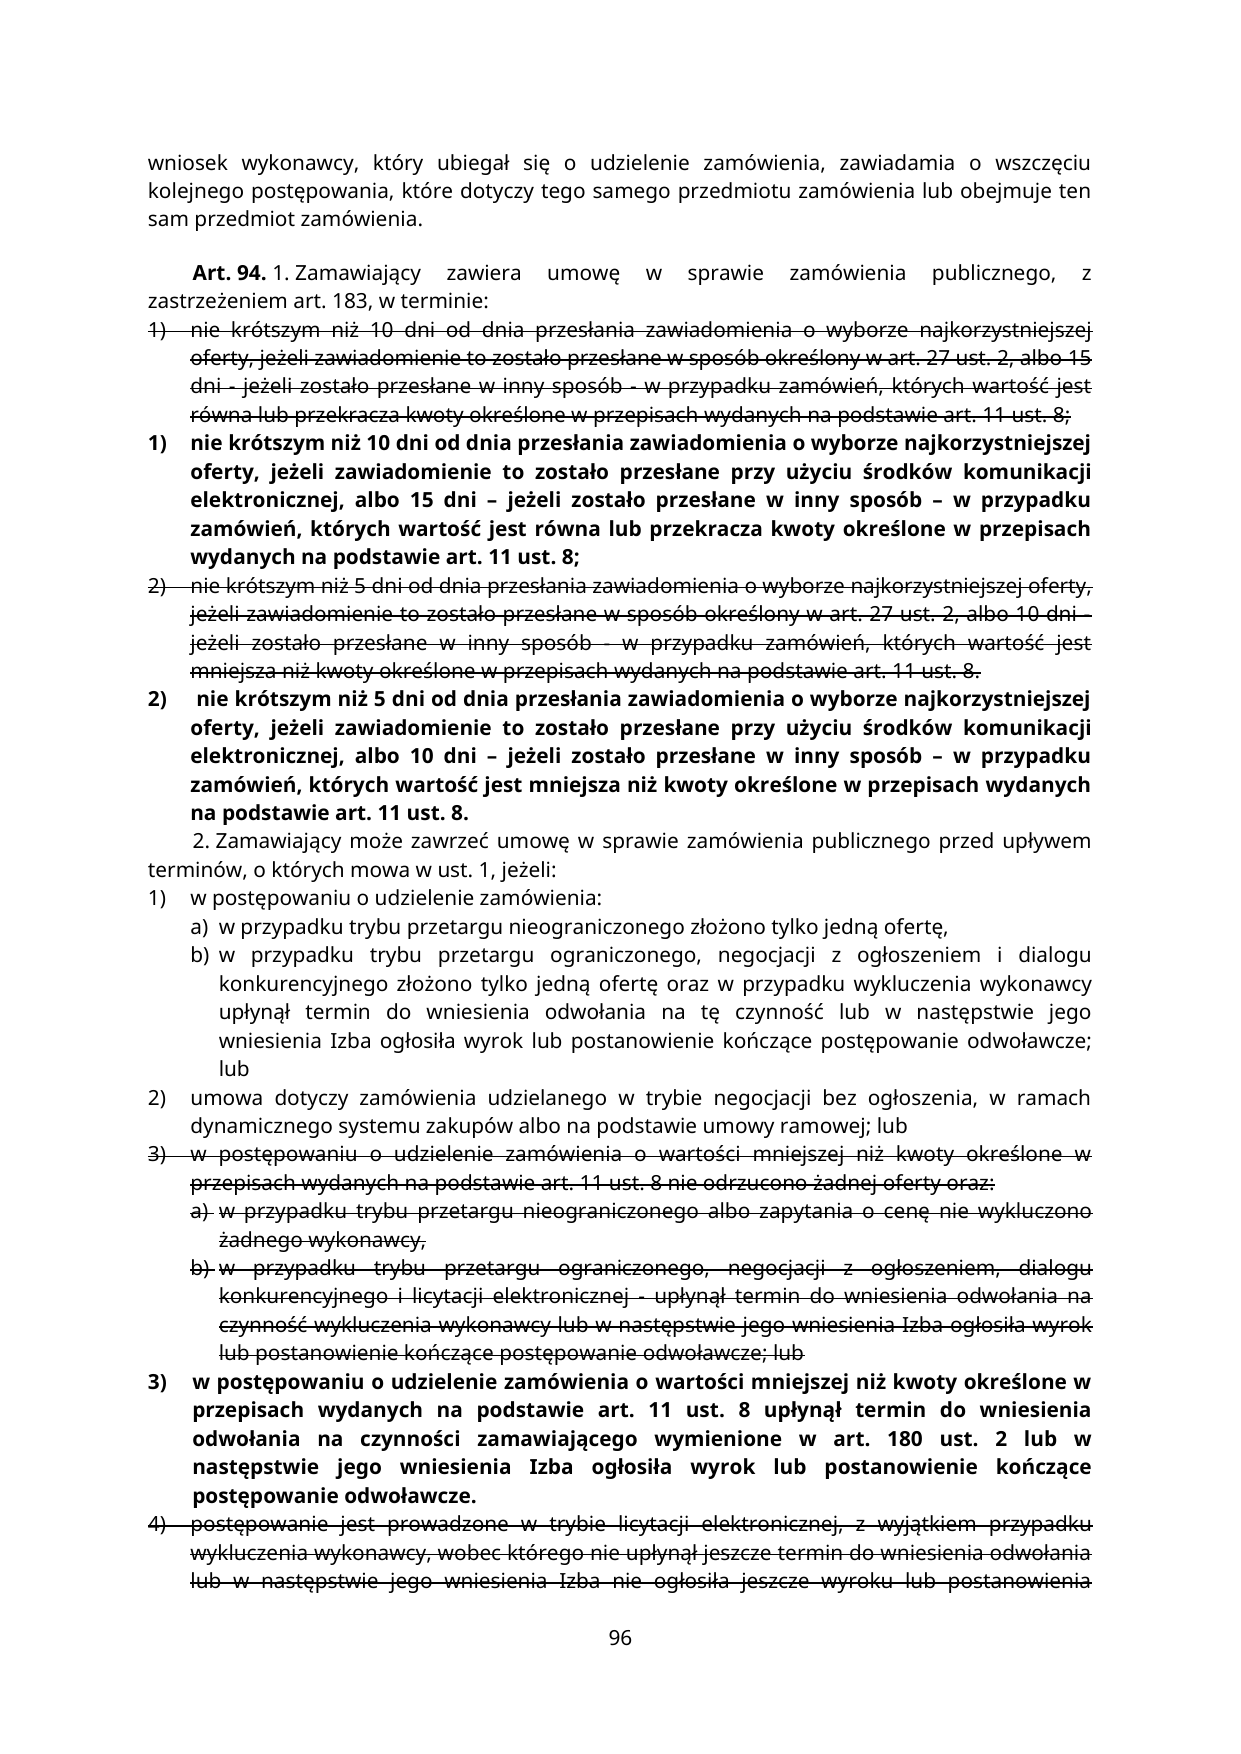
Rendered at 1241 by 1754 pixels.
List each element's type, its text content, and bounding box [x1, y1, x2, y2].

text 2) nie krótszym niż 5 dni od dnia przesłania zawiadomienia o wyborze najkorzystniejszej oferty, jeżeli zawiadomienie to zostało przesłane przy użyciu środków komunikacji elektronicznej, albo 10 dni – jeżeli zostało przesłane w inny sposób – w przypadku zamówień, których wartość jest mniejsza niż kwoty określone w przepisach wydanych na podstawie art. 11 ust. 8. [148, 684, 1093, 827]
text b) w przypadku trybu przetargu ograniczonego, negocjacji z ogłoszeniem i dialogu konkurencyjnego złożono tylko jedną ofertę oraz w przypadku wykluczenia wykonawcy upłynął termin do wniesienia odwołania na tę czynność lub w następstwie jego wniesienia Izba ogłosiła wyrok lub postanowienie kończące postępowanie odwoławcze; lub [190, 940, 1093, 1083]
text 2) nie krótszym niż 5 dni od dnia przesłania zawiadomienia o wyborze najkorzystniejszej oferty, jeżeli zawiadomienie to zostało przesłane w sposób określony w art. 27 ust. 2, albo 10 dni - jeżeli zostało przesłane w inny sposób - w przypadku zamówień, których wartość jest mniejsza niż kwoty określone w przepisach wydanych na podstawie art. 11 ust. 8. [148, 588, 1093, 684]
text 2. Zamawiający może zawrzeć umowę w sprawie zamówienia publicznego przed upływem terminów, o których mowa w ust. 1, jeżeli: [148, 827, 1093, 883]
text 3) w postępowaniu o udzielenie zamówienia o wartości mniejszej niż kwoty określone w przepisach wydanych na podstawie art. 11 ust. 8 nie odrzucono żadnej oferty oraz: [148, 1139, 1093, 1196]
text 1) nie krótszym niż 10 dni od dnia przesłania zawiadomienia o wyborze najkorzystniejszej oferty, jeżeli zawiadomienie to zostało przesłane w sposób określony w art. 27 ust. 2, albo 15 dni - jeżeli zostało przesłane w inny sposób - w przypadku zamówień, których wartość jest równa lub przekracza kwoty określone w przepisach wydanych na podstawie art. 11 ust. 8; [148, 332, 1093, 428]
text a) w przypadku trybu przetargu nieograniczonego albo zapytania o cenę nie wykluczono żadnego wykonawcy, [190, 1196, 1093, 1253]
text 1) w postępowaniu o udzielenie zamówienia: [148, 883, 1093, 912]
text 1) nie krótszym niż 10 dni od dnia przesłania zawiadomienia o wyborze najkorzystniejszej oferty, jeżeli zawiadomienie to zostało przesłane przy użyciu środków komunikacji elektronicznej, albo 15 dni – jeżeli zostało przesłane w inny sposób – w przypadku zamówień, których wartość jest równa lub przekracza kwoty określone w przepisach wydanych na podstawie art. 11 ust. 8; [148, 428, 1093, 571]
text 3) w postępowaniu o udzielenie zamówienia o wartości mniejszej niż kwoty określone w przepisach wydanych na podstawie art. 11 ust. 8 upłynął termin do wniesienia odwołania na czynności zamawiającego wymienione w art. 180 ust. 2 lub w następstwie jego wniesienia Izba ogłosiła wyrok lub postanowienie kończące postępowanie odwoławcze. [148, 1367, 1093, 1509]
text b) w przypadku trybu przetargu ograniczonego, negocjacji z ogłoszeniem, dialogu konkurencyjnego i licytacji elektronicznej - upłynął termin do wniesienia odwołania na czynność wykluczenia wykonawcy lub w następstwie jego wniesienia Izba ogłosiła wyrok lub postanowienie kończące postępowanie odwoławcze; lub [190, 1253, 1093, 1367]
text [148, 148, 1093, 233]
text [148, 1527, 1093, 1594]
text 2) umowa dotyczy zamówienia udzielanego w trybie negocjacji bez ogłoszenia, w ramach dynamicznego systemu zakupów albo na podstawie umowy ramowej; lub [148, 1083, 1093, 1139]
text Art. 94. 1. Zamawiający zawiera umowę w sprawie zamówienia publicznego, z zastrzeżeniem art. 183, w terminie: [148, 258, 1093, 315]
text a) w przypadku trybu przetargu nieograniczonego złożono tylko jedną ofertę, [190, 912, 1093, 940]
